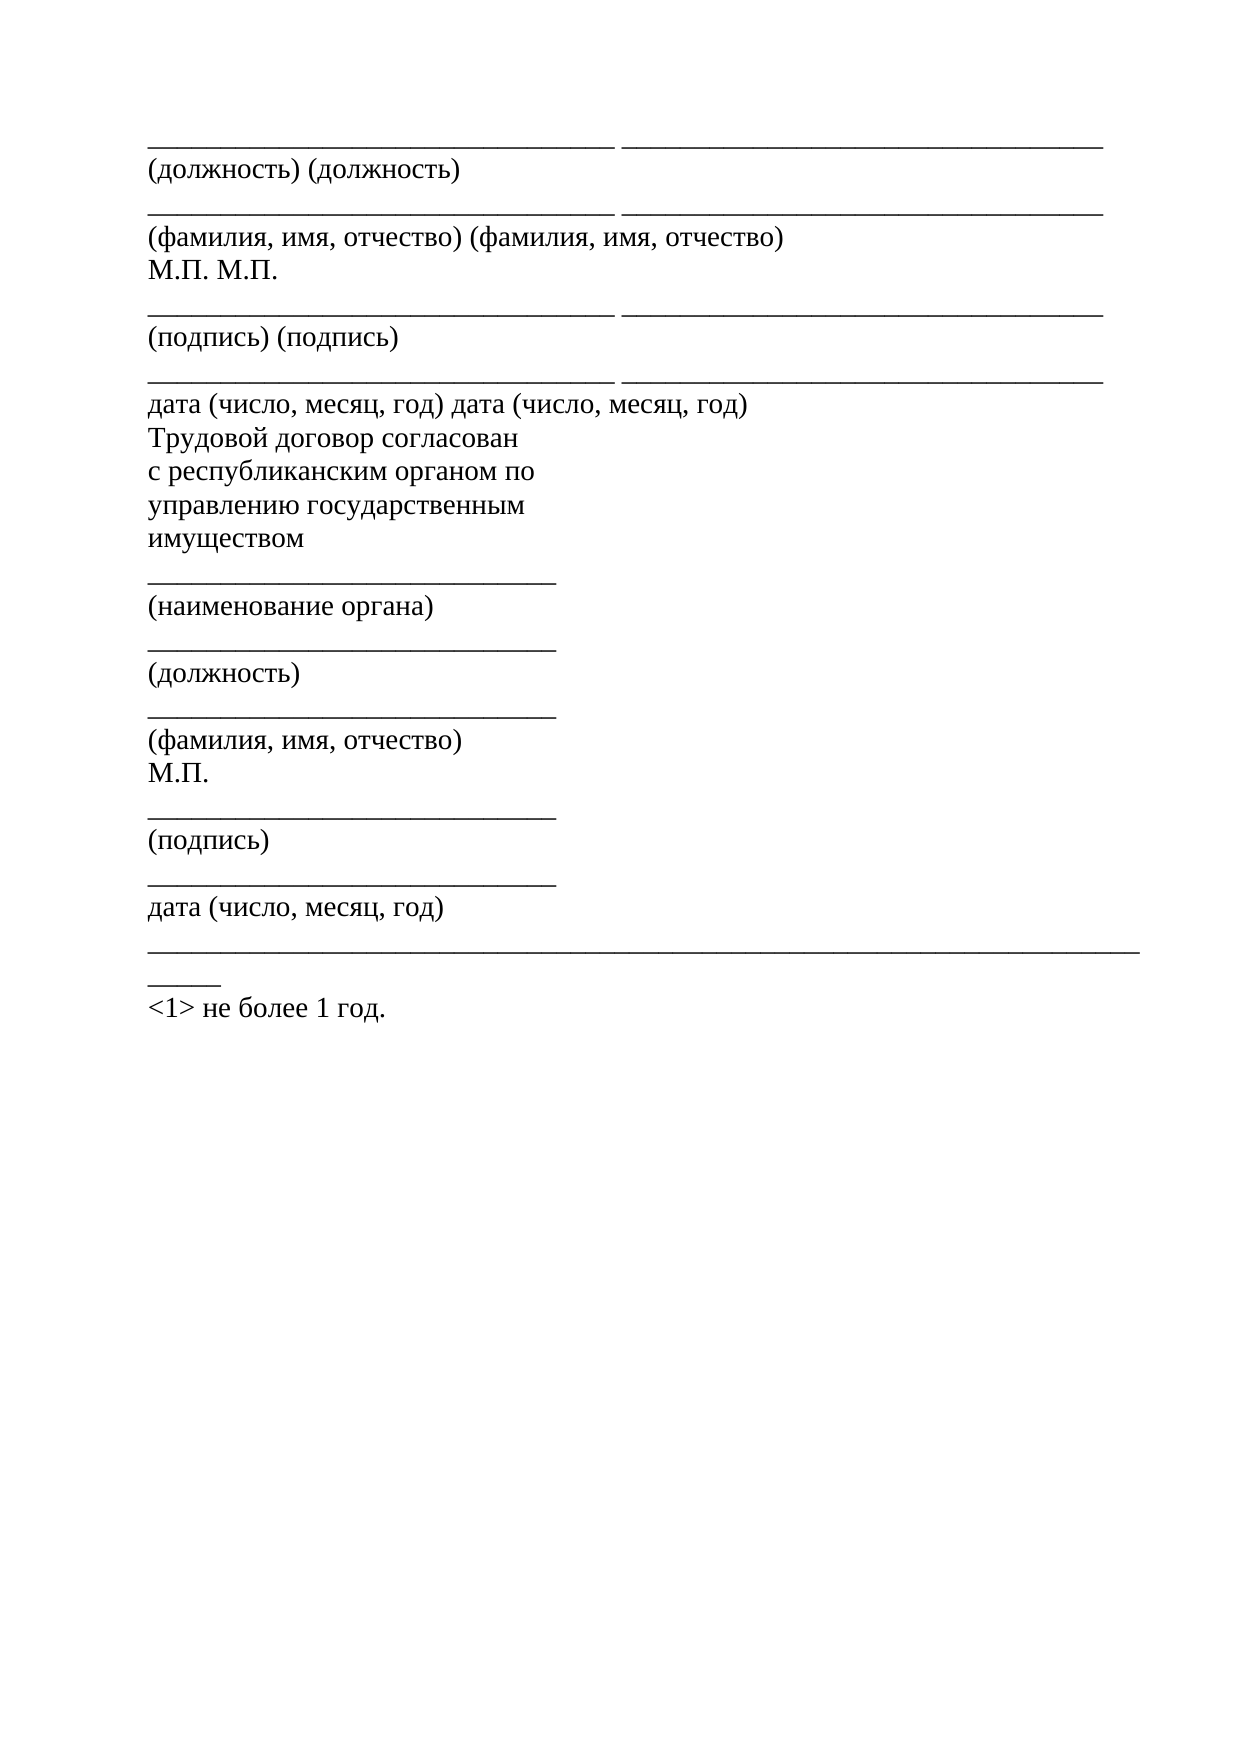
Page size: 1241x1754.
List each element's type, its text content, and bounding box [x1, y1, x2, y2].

text имуществом [148, 521, 1152, 554]
text с республиканским органом по [148, 453, 1152, 487]
text управлению государственным [148, 487, 1152, 521]
text ____________________________ [148, 688, 1152, 722]
text (фамилия, имя, отчество) (фамилия, имя, отчество) [148, 219, 1152, 252]
text (подпись) [148, 822, 1152, 856]
text (фамилия, имя, отчество) [148, 722, 1152, 755]
text Трудовой договор согласован [148, 420, 1152, 453]
text ________________________________ _________________________________ [148, 185, 1152, 219]
text ____________________________ [148, 789, 1152, 822]
text (должность) (должность) [148, 152, 1152, 185]
text ____________________________ [148, 621, 1152, 655]
text М.П. [148, 755, 1152, 789]
text ____________________________ [148, 554, 1152, 588]
text (должность) [148, 655, 1152, 688]
text ________________________________ _________________________________ [148, 353, 1152, 386]
text М.П. М.П. [148, 252, 1152, 286]
text дата (число, месяц, год) [148, 889, 1152, 923]
text (подпись) (подпись) [148, 319, 1152, 353]
text _________________________________________________________________________ [148, 923, 1152, 990]
text ________________________________ _________________________________ [148, 118, 1152, 152]
text <1> не более 1 год. [148, 990, 1152, 1024]
text дата (число, месяц, год) дата (число, месяц, год) [148, 386, 1152, 420]
text ____________________________ [148, 856, 1152, 889]
text (наименование органа) [148, 588, 1152, 621]
text ________________________________ _________________________________ [148, 286, 1152, 319]
